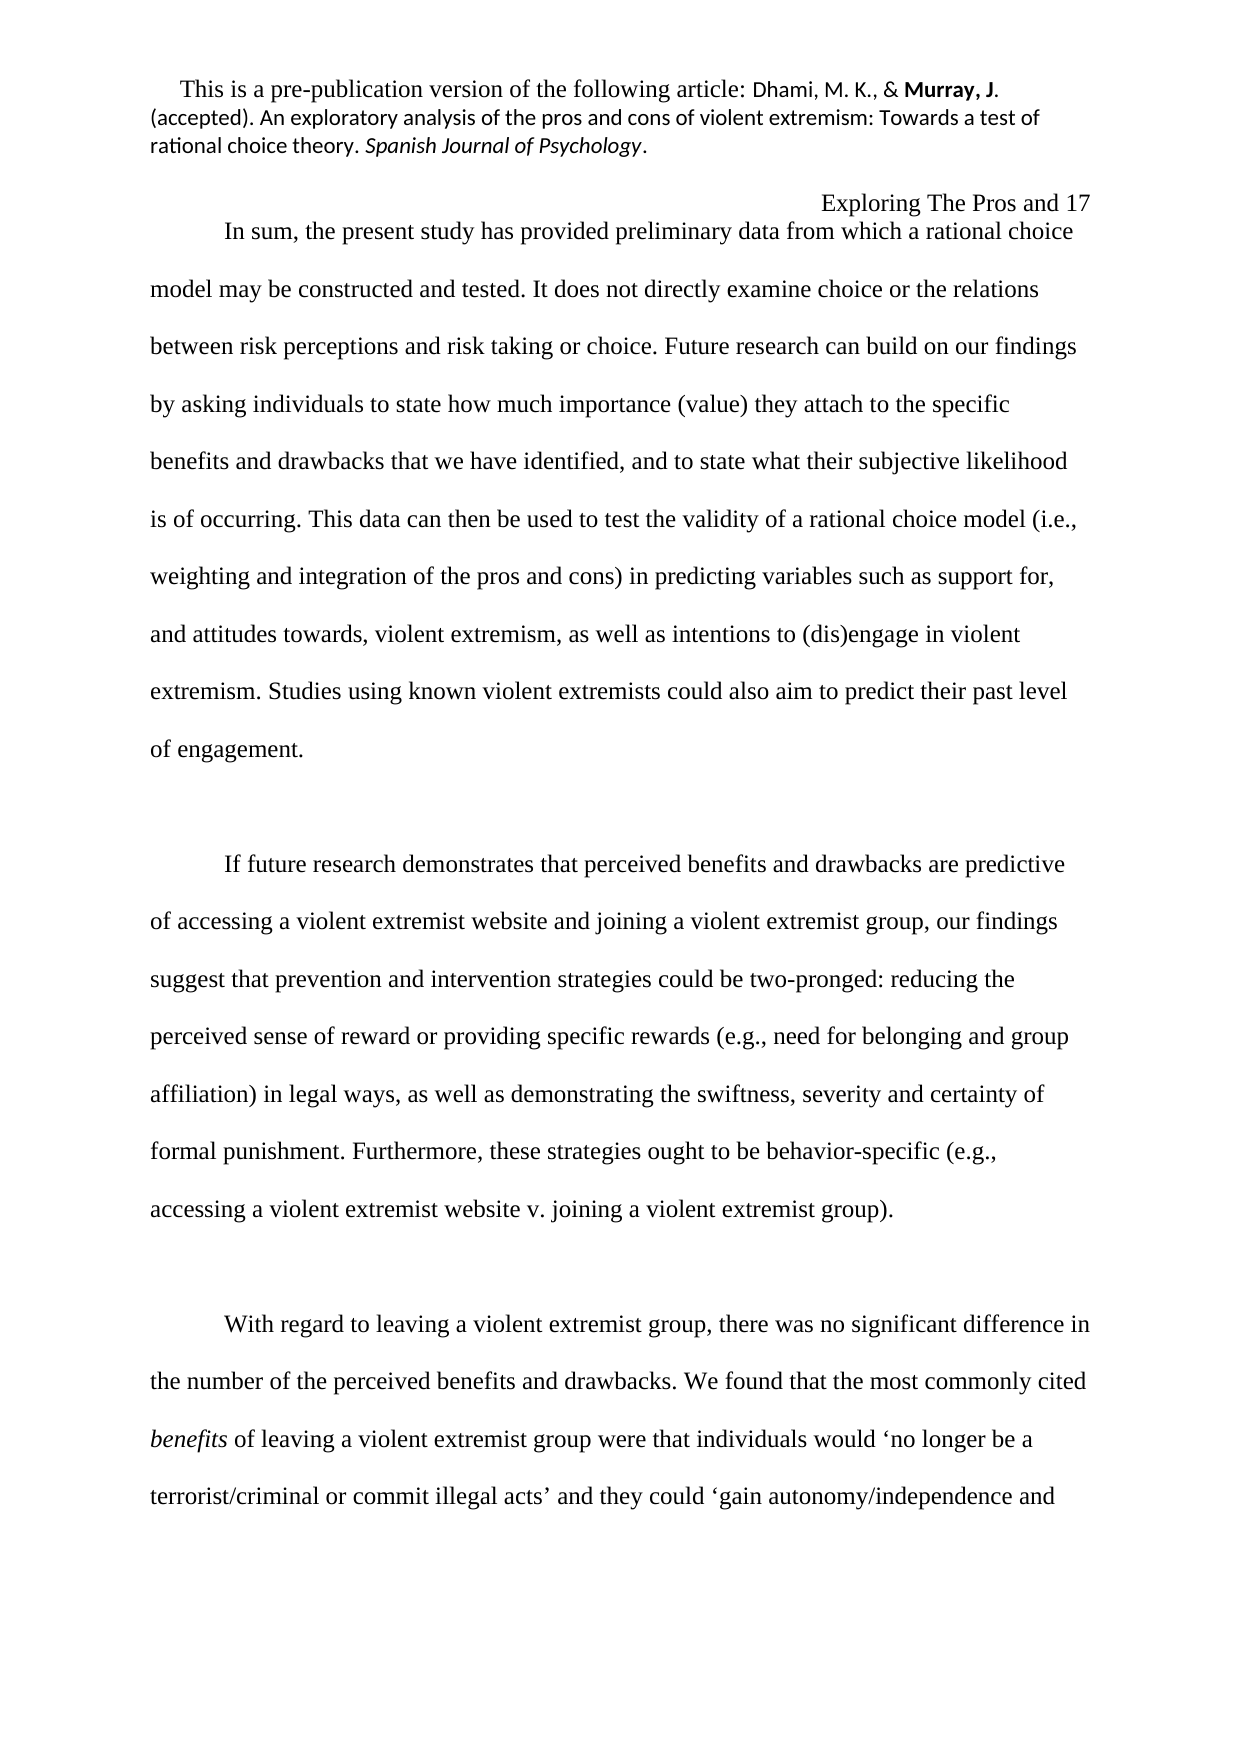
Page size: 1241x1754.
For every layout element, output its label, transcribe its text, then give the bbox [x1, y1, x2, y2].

text In sum, the present study has provided preliminary data from which a rational choice model may be constructed and tested. It does not directly examine choice or the relations between risk perceptions and risk taking or choice. Future research can build on our findings by asking individuals to state how much importance (value) they attach to the specific benefits and drawbacks that we have identified, and to state what their subjective likelihood is of occurring. This data can then be used to test the validity of a rational choice model (i.e., weighting and integration of the pros and cons) in predicting variables such as support for, and attitudes towards, violent extremism, as well as intentions to (dis)engage in violent extremism. Studies using known violent extremists could also aim to predict their past level of engagement. [150, 216, 1090, 763]
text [150, 1309, 1090, 1510]
text If future research demonstrates that perceived benefits and drawbacks are predictive of accessing a violent extremist website and joining a violent extremist group, our findings suggest that prevention and intervention strategies could be two-pronged: reducing the perceived sense of reward or providing specific rewards (e.g., need for belonging and group affiliation) in legal ways, as well as demonstrating the swiftness, severity and certainty of formal punishment. Furthermore, these strategies ought to be behavior-specific (e.g., accessing a violent extremist website v. joining a violent extremist group). [150, 849, 1090, 1223]
